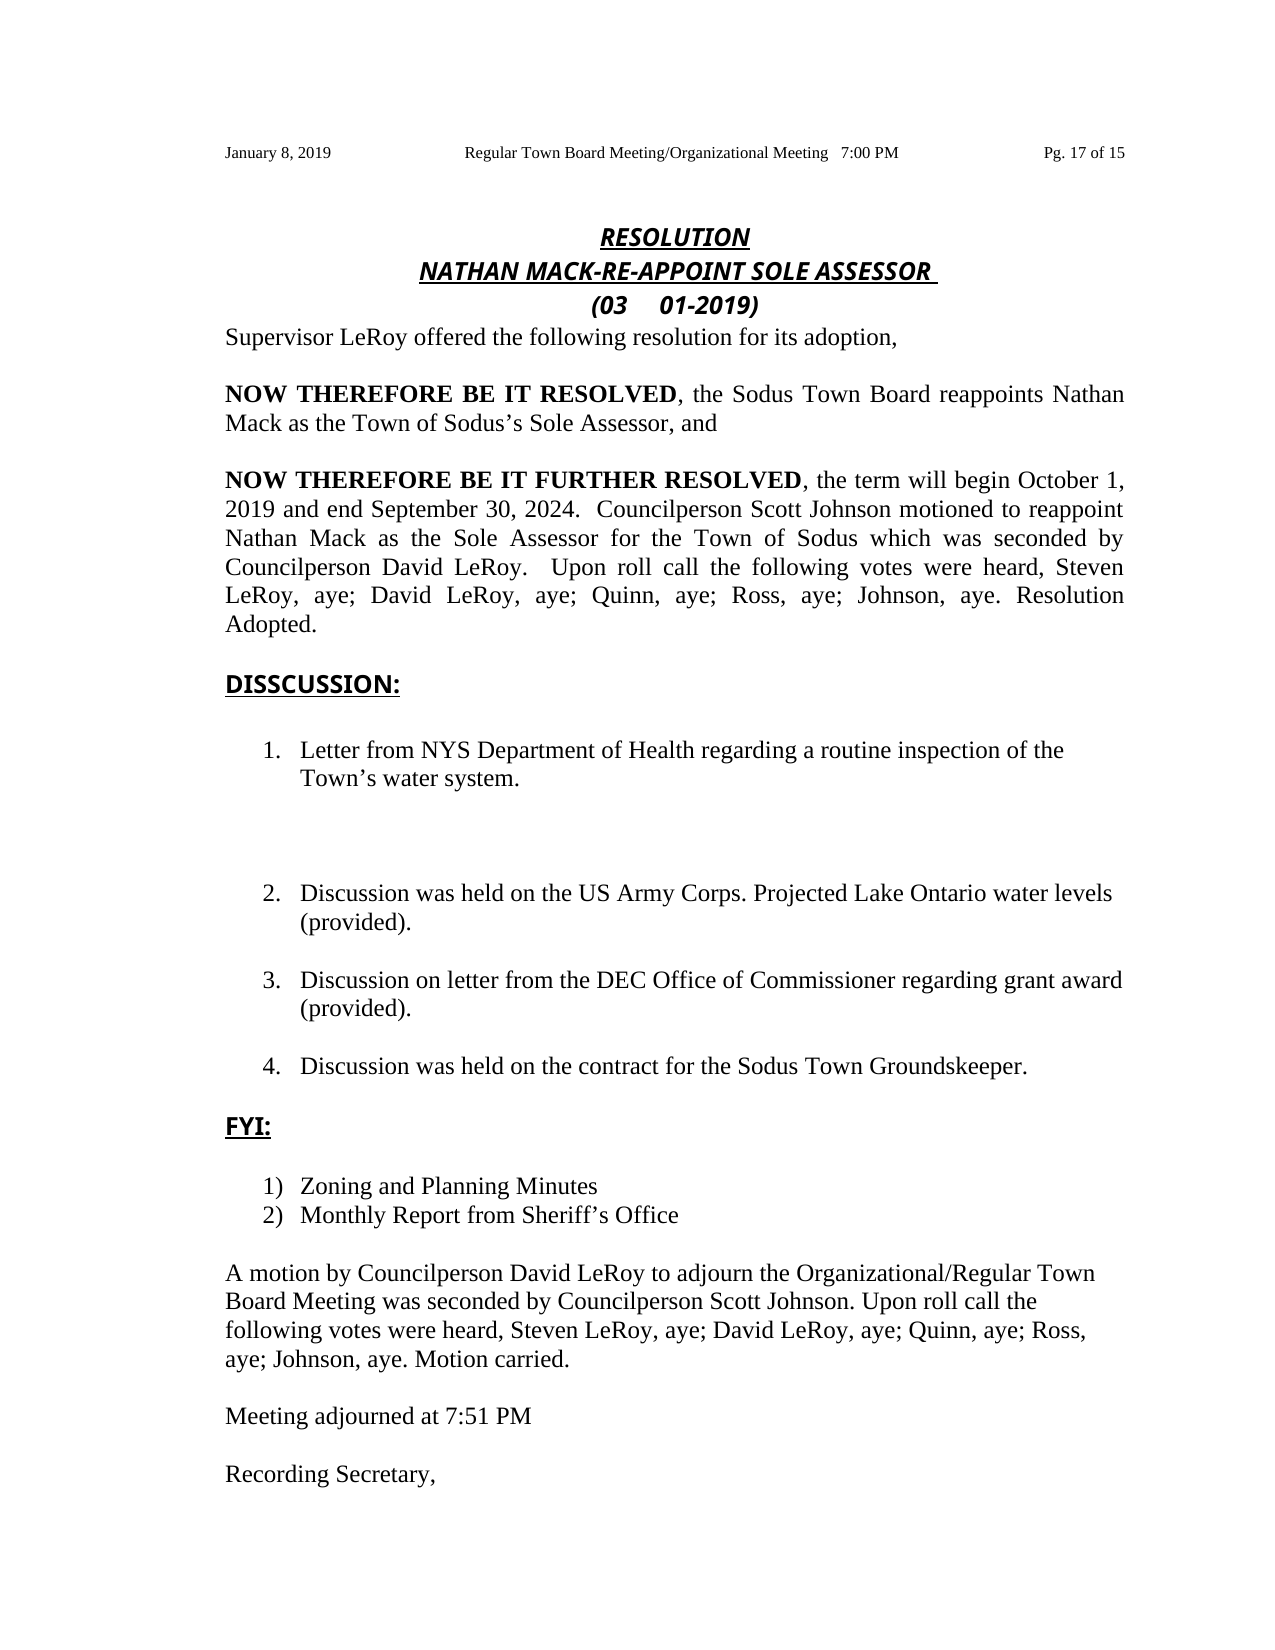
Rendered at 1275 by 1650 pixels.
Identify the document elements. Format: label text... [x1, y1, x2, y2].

list Discussion on letter from the DEC Office of Commissioner regarding grant award (provided). [262, 965, 1125, 1022]
text A motion by Councilperson David LeRoy to adjourn the Organizational/Regular Town Board Meeting was seconded by Councilperson Scott Johnson. Upon roll call the following votes were heard, Steven LeRoy, aye; David LeRoy, aye; Quinn, aye; Ross, aye; Johnson, aye. Motion carried. [225, 1258, 1125, 1373]
list Discussion was held on the contract for the Sodus Town Groundskeeper. [262, 1051, 1125, 1080]
list Letter from NYS Department of Health regarding a routine inspection of the Town’s water system. [262, 735, 1125, 792]
text Supervisor LeRoy offered the following resolution for its adoption, [225, 322, 1125, 350]
list Zoning and Planning Minutes [262, 1171, 1125, 1200]
text NOW THEREFORE BE IT FURTHER RESOLVED, the term will begin October 1, 2019 and end September 30, 2024. Councilperson Scott Johnson motioned to reappoint Nathan Mack as the Sole Assessor for the Town of Sodus which was seconded by Councilperson David LeRoy. Upon roll call the following votes were heard, Steven LeRoy, aye; David LeRoy, aye; Quinn, aye; Ross, aye; Johnson, aye. Resolution Adopted. [225, 465, 1125, 638]
text Meeting adjourned at 7:51 PM [150, 1401, 1125, 1430]
text FYI: [225, 1108, 1125, 1143]
text Recording Secretary, [150, 1459, 1125, 1488]
list Monthly Report from Sheriff’s Office [262, 1200, 1125, 1229]
text NATHAN MACK-RE-APPOINT SOLE ASSESSOR [225, 253, 1125, 288]
list Discussion was held on the US Army Corps. Projected Lake Ontario water levels (provided). [262, 878, 1125, 936]
text (03 01-2019) [225, 288, 1125, 322]
text RESOLUTION [225, 219, 1125, 253]
text DISSCUSSION: [225, 667, 1125, 701]
text NOW THEREFORE BE IT RESOLVED, the Sodus Town Board reappoints Nathan Mack as the Town of Sodus’s Sole Assessor, and [225, 379, 1125, 437]
